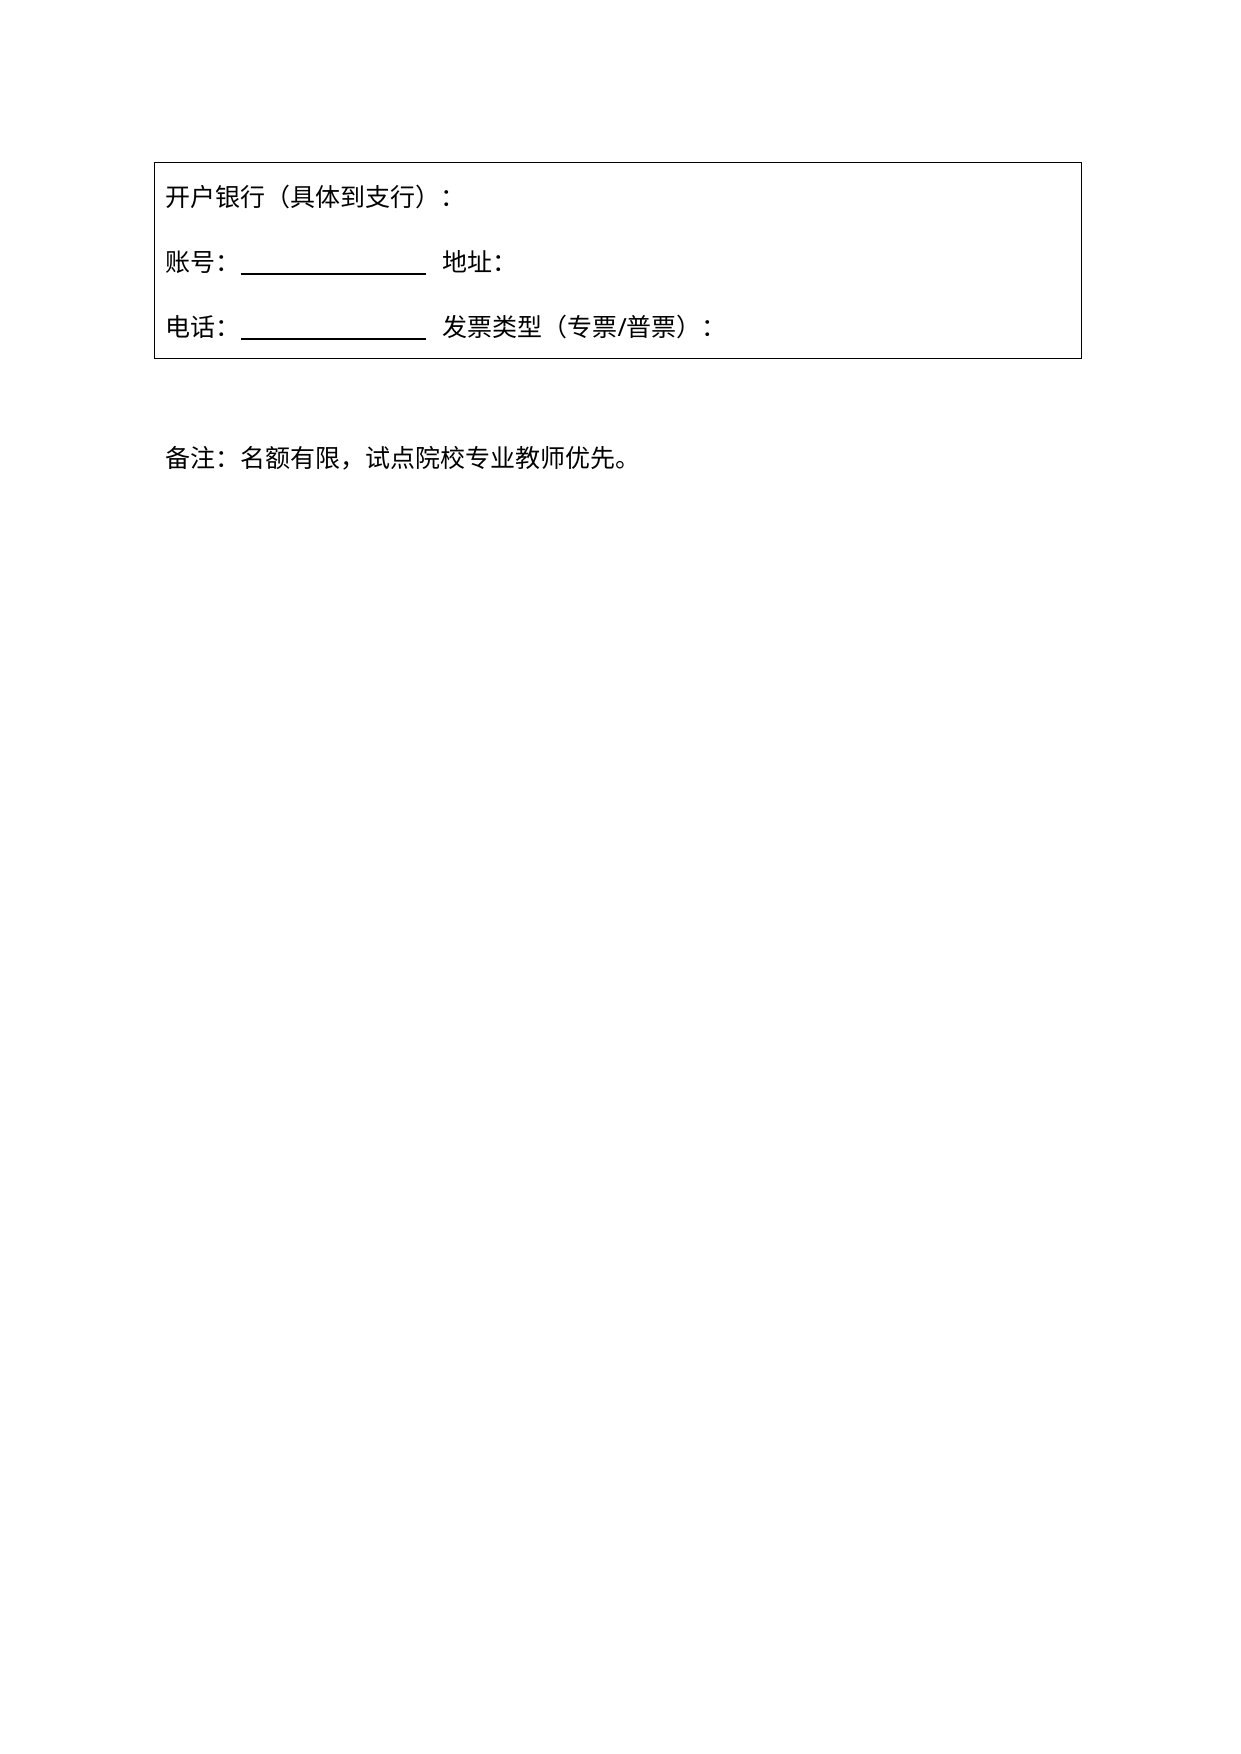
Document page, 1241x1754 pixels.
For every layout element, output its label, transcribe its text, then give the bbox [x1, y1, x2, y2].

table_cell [155, 163, 1081, 358]
text 备注：名额有限，试点院校专业教师优先。 [165, 424, 1053, 489]
